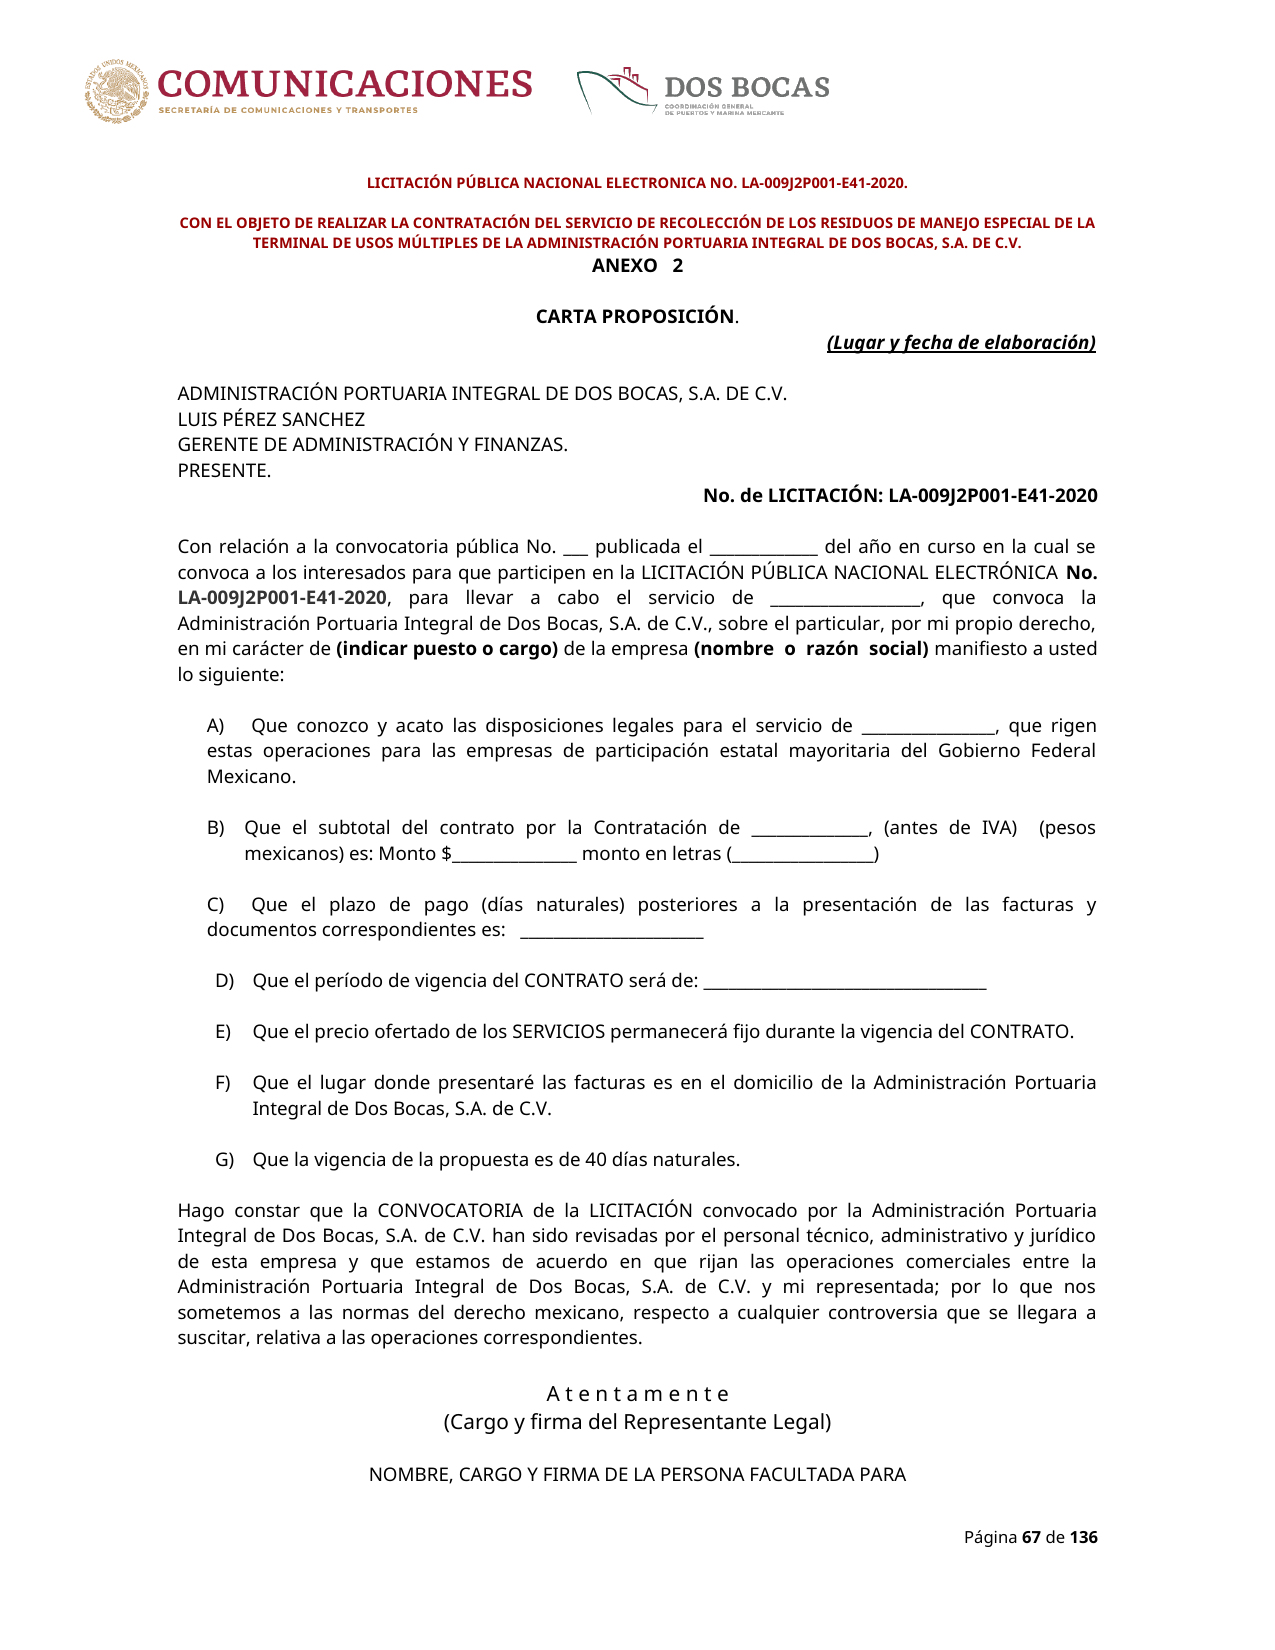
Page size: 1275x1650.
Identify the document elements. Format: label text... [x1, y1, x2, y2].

list Que el período de vigencia del CONTRATO será de: __________________________________ [215, 967, 1098, 993]
list Que el lugar donde presentaré las facturas es en el domicilio de la Administración Portuaria Integral de Dos Bocas, S.A. de C.V. [215, 1069, 1098, 1121]
text PRESENTE. [177, 457, 1098, 482]
text No. de LICITACIÓN: LA-009J2P001-E41-2020 [177, 482, 1098, 508]
text CARTA PROPOSICIÓN. [177, 304, 1098, 329]
text ANEXO 2 [177, 253, 1098, 278]
list Que la vigencia de la propuesta es de 40 días naturales. [215, 1146, 1098, 1172]
text NOMBRE, CARGO Y FIRMA DE LA PERSONA FACULTADA PARA [177, 1461, 1098, 1487]
text Hago constar que la CONVOCATORIA de la LICITACIÓN convocado por la Administración Portuaria Integral de Dos Bocas, S.A. de C.V. han sido revisadas por el personal técnico, administrativo y jurídico de esta empresa y que estamos de acuerdo en que rijan las operaciones comerciales entre la Administración Portuaria Integral de Dos Bocas, S.A. de C.V. y mi representada; por lo que nos sometemos a las normas del derecho mexicano, respecto a cualquier controversia que se llegara a suscitar, relativa a las operaciones correspondientes. [177, 1197, 1098, 1350]
text GERENTE DE ADMINISTRACIÓN Y FINANZAS. [177, 431, 1098, 457]
text A) Que conozco y acato las disposiciones legales para el servicio de ________________, que rigen estas operaciones para las empresas de participación estatal mayoritaria del Gobierno Federal Mexicano. [207, 712, 1098, 789]
picture [577, 67, 829, 115]
text (Lugar y fecha de elaboración) [177, 329, 1098, 355]
text (Cargo y firma del Representante Legal) [177, 1407, 1098, 1436]
picture [80, 51, 536, 134]
text A t e n t a m e n t e [177, 1379, 1098, 1407]
list Que el subtotal del contrato por la Contratación de ______________, (antes de IVA) (pesos mexicanos) es: Monto $_______________ monto en letras (_________________) [207, 814, 1098, 865]
list Que el precio ofertado de los SERVICIOS permanecerá fijo durante la vigencia del CONTRATO. [215, 1018, 1098, 1044]
text LUIS PÉREZ SANCHEZ [177, 406, 1098, 431]
text C) Que el plazo de pago (días naturales) posteriores a la presentación de las facturas y documentos correspondientes es: ______________________ [207, 891, 1098, 942]
text Con relación a la convocatoria pública No. ___ publicada el _____________ del año en curso en la cual se convoca a los interesados para que participen en la LICITACIÓN PÚBLICA NACIONAL ELECTRÓNICA No. LA-009J2P001-E41-2020, para llevar a cabo el servicio de __________________, que convoca la Administración Portuaria Integral de Dos Bocas, S.A. de C.V., sobre el particular, por mi propio derecho, en mi carácter de (indicar puesto o cargo) de la empresa (nombre o razón social) manifiesto a usted lo siguiente: [177, 533, 1098, 687]
text ADMINISTRACIÓN PORTUARIA INTEGRAL DE DOS BOCAS, S.A. DE C.V. [177, 380, 1098, 406]
